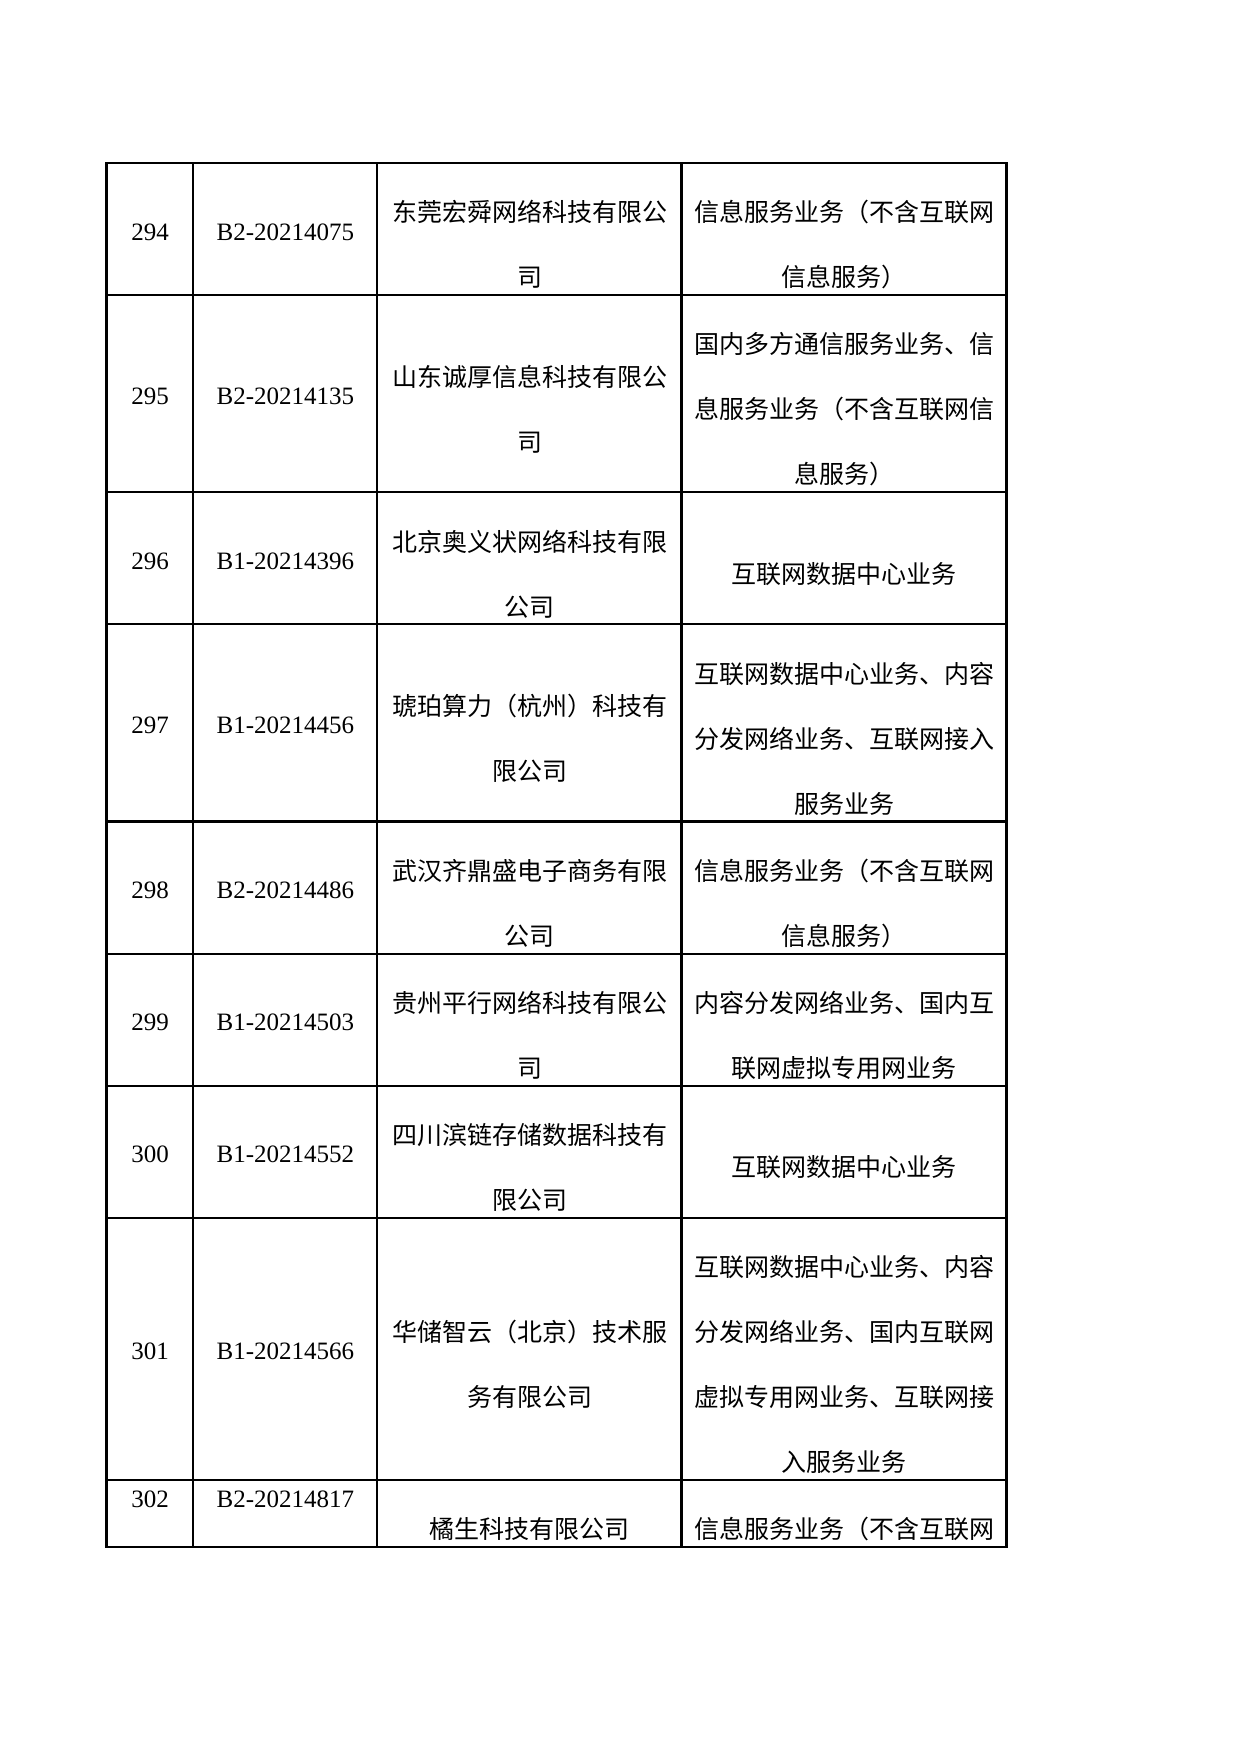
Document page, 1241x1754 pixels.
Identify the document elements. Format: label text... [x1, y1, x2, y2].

table_cell B2-20214135 [194, 296, 376, 491]
table_cell 橘生科技有限公司 [378, 1481, 680, 1546]
table_cell 四川滨链存储数据科技有限公司 [378, 1087, 680, 1217]
table_cell B1-20214552 [194, 1087, 376, 1217]
table_cell 互联网数据中心业务 [683, 1087, 1005, 1217]
table_cell 互联网数据中心业务、内容分发网络业务、互联网接入服务业务 [683, 625, 1005, 820]
table_cell 内容分发网络业务、国内互联网虚拟专用网业务 [683, 955, 1005, 1084]
table_cell B1-20214396 [194, 493, 376, 623]
table_cell 互联网数据中心业务 [683, 493, 1005, 623]
table_cell B2-20214486 [194, 823, 376, 952]
table_cell 300 [108, 1087, 192, 1217]
table_cell B2-20214075 [194, 164, 376, 294]
table_cell 295 [108, 296, 192, 491]
table_cell 299 [108, 955, 192, 1084]
table_cell 302 [108, 1481, 192, 1546]
table_cell B1-20214456 [194, 625, 376, 820]
table_cell 山东诚厚信息科技有限公司 [378, 296, 680, 491]
table_cell 信息服务业务（不含互联网信息服务） [683, 1481, 1005, 1546]
table_cell 贵州平行网络科技有限公司 [378, 955, 680, 1084]
table_cell 信息服务业务（不含互联网信息服务） [683, 164, 1005, 294]
table_cell 298 [108, 823, 192, 952]
table_cell 国内多方通信服务业务、信息服务业务（不含互联网信息服务） [683, 296, 1005, 491]
table_cell 297 [108, 625, 192, 820]
table_cell B1-20214566 [194, 1219, 376, 1479]
table_cell 华储智云（北京）技术服务有限公司 [378, 1219, 680, 1479]
table_cell 东莞宏舜网络科技有限公司 [378, 164, 680, 294]
table_cell 互联网数据中心业务、内容分发网络业务、国内互联网虚拟专用网业务、互联网接入服务业务 [683, 1219, 1005, 1479]
table_cell 301 [108, 1219, 192, 1479]
table_cell 武汉齐鼎盛电子商务有限公司 [378, 823, 680, 952]
table_cell 琥珀算力（杭州）科技有限公司 [378, 625, 680, 820]
table_cell 296 [108, 493, 192, 623]
table_cell B2-20214817 [194, 1481, 376, 1546]
table_cell 294 [108, 164, 192, 294]
table_cell B1-20214503 [194, 955, 376, 1084]
table_cell 信息服务业务（不含互联网信息服务） [683, 823, 1005, 952]
table_cell 北京奥义状网络科技有限公司 [378, 493, 680, 623]
